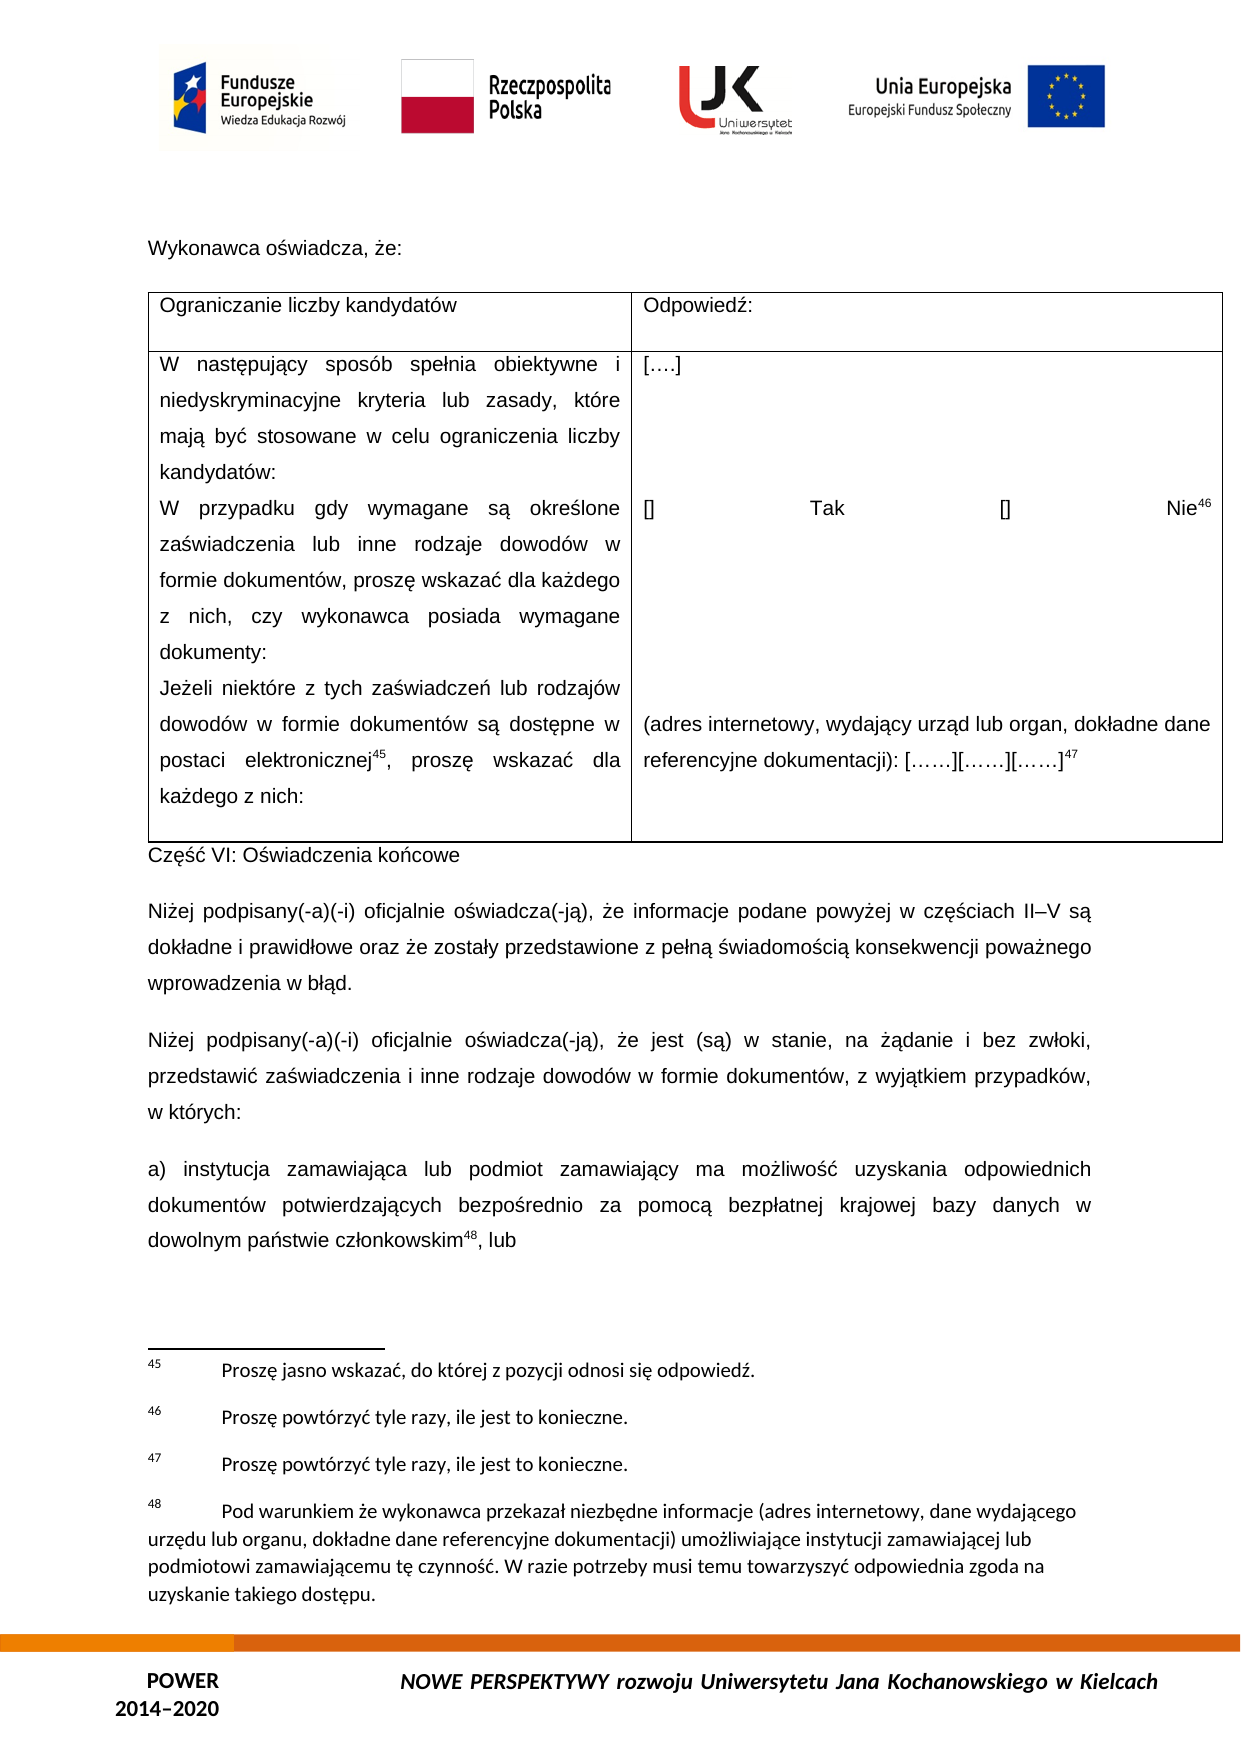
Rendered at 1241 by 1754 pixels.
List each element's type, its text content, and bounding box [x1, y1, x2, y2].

text Wykonawca oświadcza, że: [148, 235, 1093, 259]
table_header Odpowiedź: [632, 293, 1222, 351]
text Niżej podpisany(-a)(-i) oficjalnie oświadcza(-ją), że informacje podane powyżej w częściach II–V są dokładne i prawidłowe oraz że zostały przedstawione z pełną świadomością konsekwencji poważnego wprowadzenia w błąd. [148, 899, 1093, 995]
table_cell [….] [] Tak [] Nie (adres internetowy, wydający urząd lub organ, dokładne dane referencyjne dokumentacji): [……][……][……] [632, 352, 1222, 841]
text Część VI: Oświadczenia końcowe [148, 843, 1093, 866]
text Niżej podpisany(-a)(-i) oficjalnie oświadcza(-ją), że jest (są) w stanie, na żądanie i bez zwłoki, przedstawić zaświadczenia i inne rodzaje dowodów w formie dokumentów, z wyjątkiem przypadków, w których: [148, 1028, 1093, 1124]
picture [401, 44, 611, 142]
picture [832, 44, 1113, 148]
table_cell W następujący sposób spełnia obiektywne i niedyskryminacyjne kryteria lub zasady, które mają być stosowane w celu ograniczenia liczby kandydatów: W przypadku gdy wymagane są określone zaświadczenia lub inne rodzaje dowodów w formie dokumentów, proszę wskazać dla każdego z nich, czy wykonawca posiada wymagane dokumenty: Jeżeli niektóre z tych zaświadczeń lub rodzajów dowodów w formie dokumentów są dostępne w postaci elektronicznej, proszę wskazać dla każdego z nich: [149, 352, 631, 841]
table_header Ograniczanie liczby kandydatów [149, 293, 631, 351]
text a) instytucja zamawiająca lub podmiot zamawiający ma możliwość uzyskania odpowiednich dokumentów potwierdzających bezpośrednio za pomocą bezpłatnej krajowej bazy danych w dowolnym państwie członkowskim, lub [148, 1156, 1093, 1252]
picture [158, 44, 361, 151]
picture [679, 66, 792, 135]
